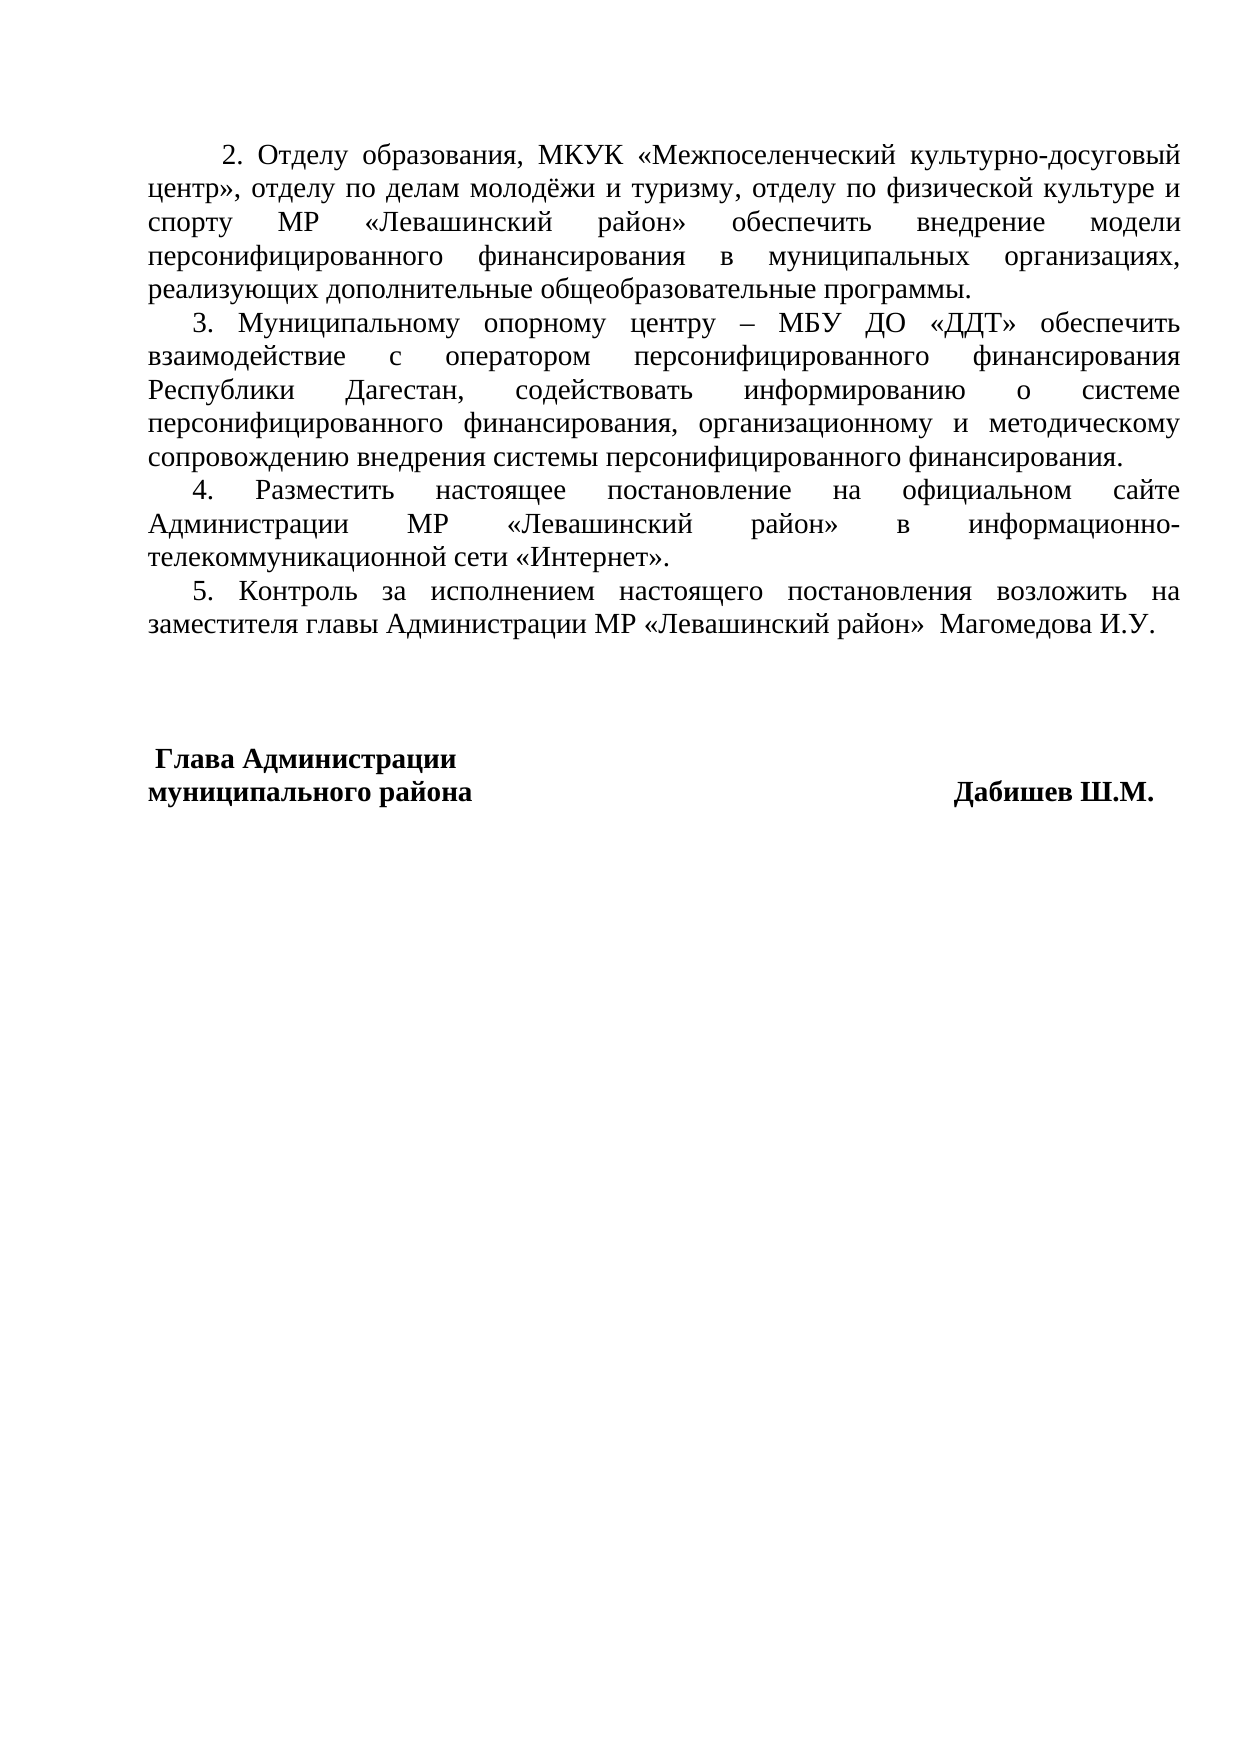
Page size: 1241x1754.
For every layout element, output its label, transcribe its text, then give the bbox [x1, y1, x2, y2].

text 3. Муниципальному опорному центру – МБУ ДО «ДДТ» обеспечить взаимодействие с оператором персонифицированного финансирования Республики Дагестан, содействовать информированию о системе персонифицированного финансирования, организационному и методическому сопровождению внедрения системы персонифицированного финансирования. [148, 305, 1181, 472]
text Глава Администрации [148, 741, 1184, 774]
text 4. Разместить настоящее постановление на официальном сайте Администрации МР «Левашинский район» в информационно-телекоммуникационной сети «Интернет». [148, 472, 1181, 573]
text 2. Отделу образования, МКУК «Межпоселенческий культурно-досуговый центр», отделу по делам молодёжи и туризму, отделу по физической культуре и спорту МР «Левашинский район» обеспечить внедрение модели персонифицированного финансирования в муниципальных организациях, реализующих дополнительные общеобразовательные программы. [148, 137, 1181, 305]
text 5. Контроль за исполнением настоящего постановления возложить на заместителя главы Администрации МР «Левашинский район» Магомедова И.У. [148, 573, 1181, 640]
text муниципального района Дабишев Ш.М. [148, 774, 1184, 808]
